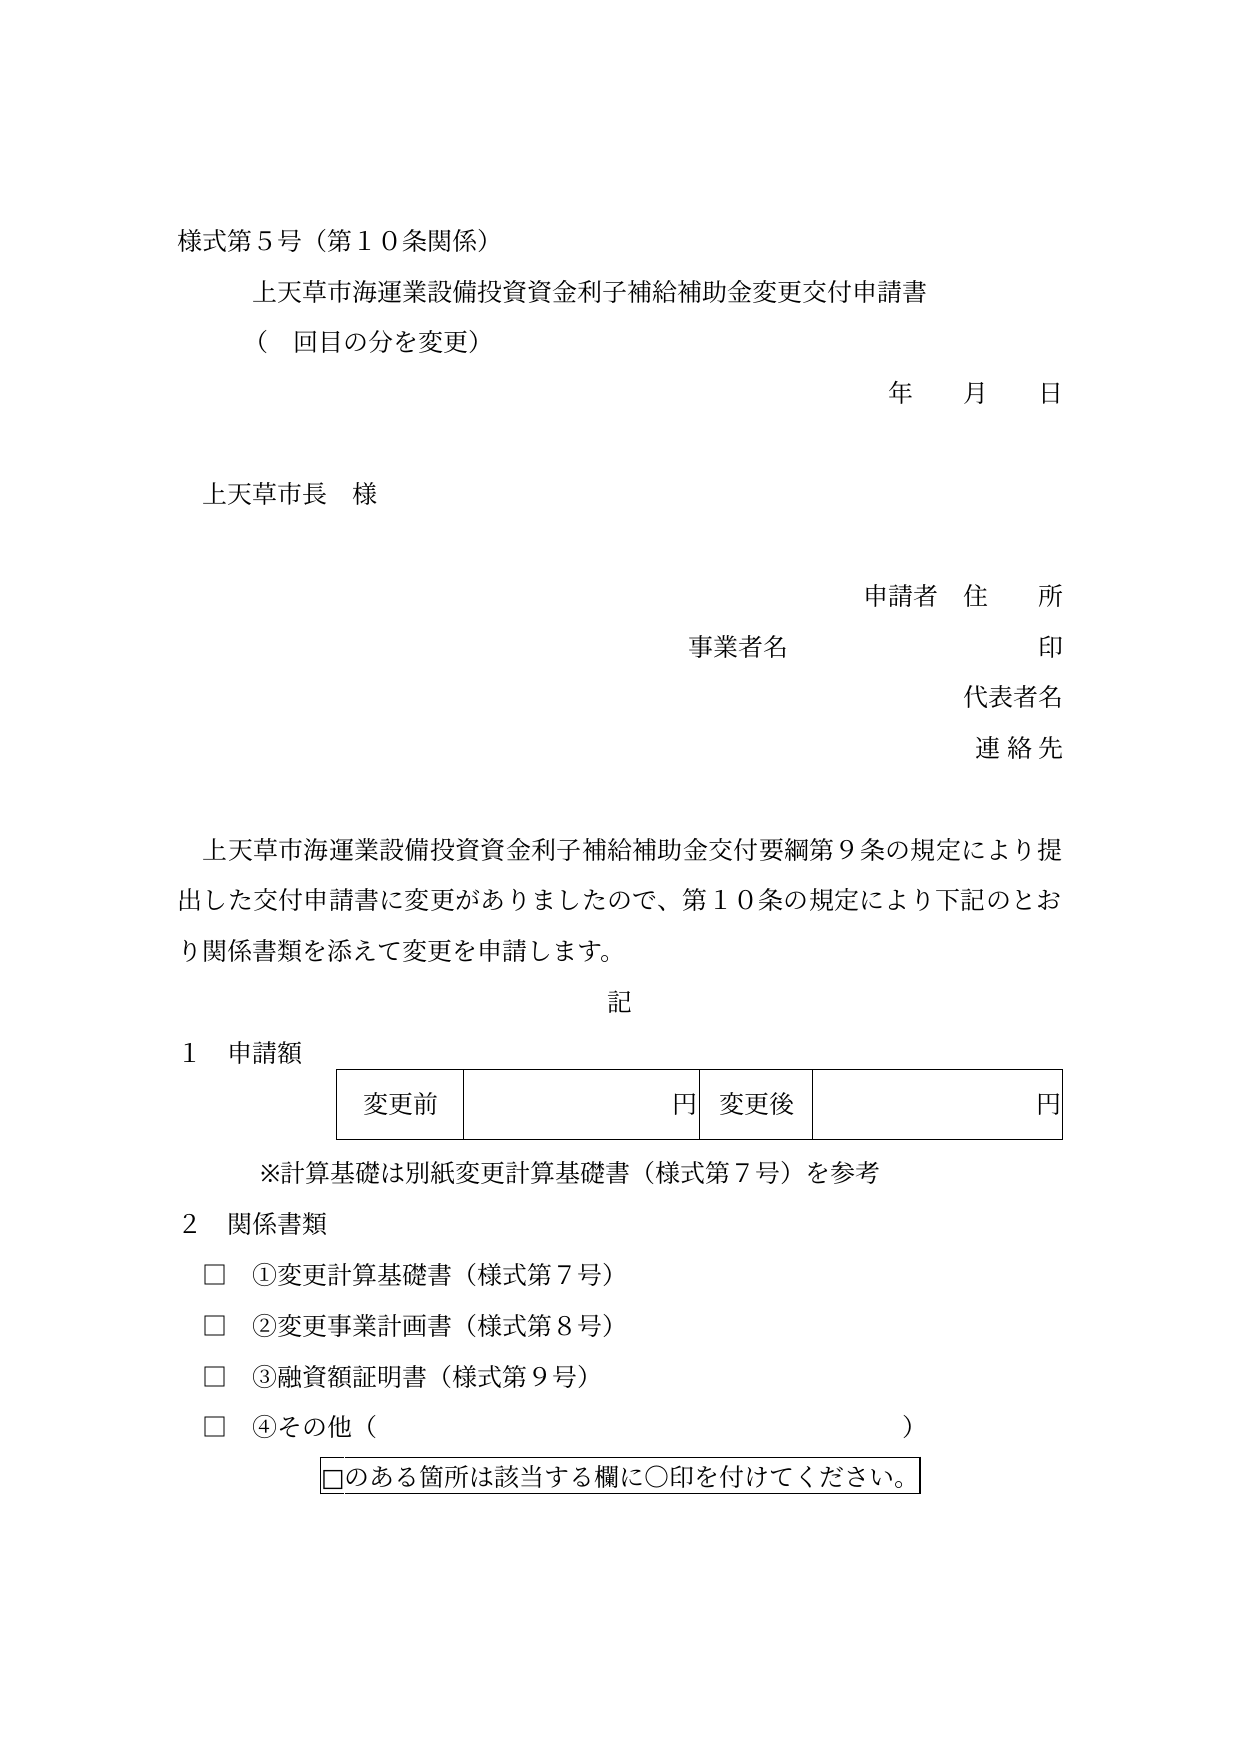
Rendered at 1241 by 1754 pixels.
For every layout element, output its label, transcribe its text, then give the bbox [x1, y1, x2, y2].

text ２ 関係書類 [177, 1190, 963, 1241]
table_header 変更後 [700, 1070, 812, 1138]
text □ ③融資額証明書（様式第９号） [177, 1342, 963, 1393]
text 連 絡 先 [177, 714, 1063, 765]
text 申請者 住 所 [177, 562, 1063, 613]
text 年 月 日 [177, 359, 1063, 410]
text 上天草市海運業設備投資資金利子補給補助金変更交付申請書 [177, 257, 1063, 308]
table_header 変更前 [337, 1070, 463, 1138]
text 記 [177, 968, 1063, 1018]
text 上天草市長 様 [177, 460, 963, 511]
table_header 円 [813, 1070, 1062, 1138]
text １ 申請額 [177, 1018, 963, 1069]
text □ ④その他（ ） [177, 1393, 963, 1444]
text ※計算基礎は別紙変更計算基礎書（様式第７号）を参考 [177, 1139, 963, 1190]
table_header 円 [464, 1070, 699, 1138]
text 上天草市海運業設備投資資金利子補給補助金交付要綱第９条の規定により提出した交付申請書に変更がありましたので、第１０条の規定により下記のとおり関係書類を添えて変更を申請します。 [177, 816, 1063, 968]
text 様式第５号（第１０条関係） [177, 207, 1063, 257]
text □ ①変更計算基礎書（様式第７号） [177, 1241, 963, 1292]
text □ ②変更事業計画書（様式第８号） [177, 1292, 963, 1342]
text 代表者名 [177, 663, 1063, 714]
text 事業者名 印 [177, 613, 1063, 663]
text （ 回目の分を変更） [243, 308, 1063, 359]
text □のある箇所は該当する欄に○印を付けてください。 [177, 1444, 1063, 1494]
